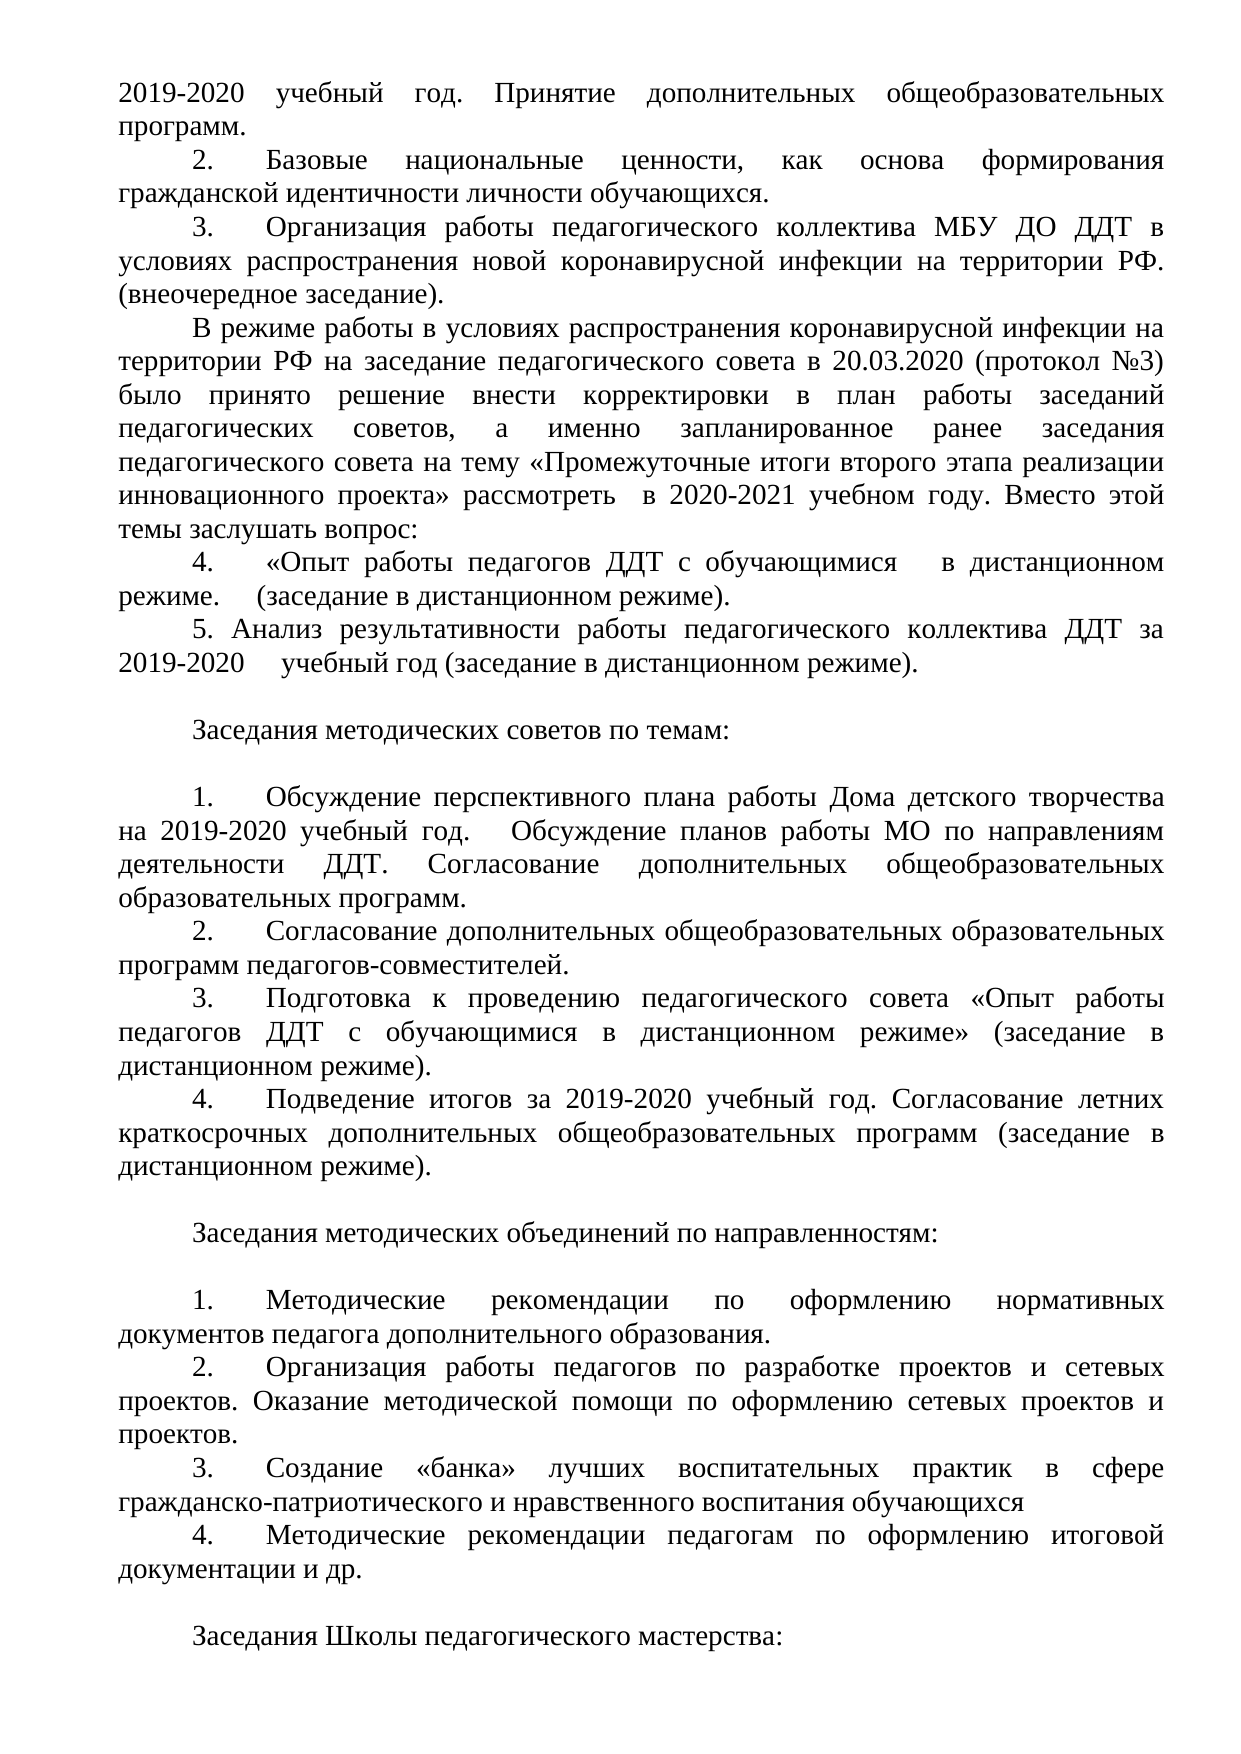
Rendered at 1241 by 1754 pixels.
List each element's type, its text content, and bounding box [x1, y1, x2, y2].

text 5. Анализ результативности работы педагогического коллектива ДДТ за 2019-2020 учебный год (заседание в дистанционном режиме). [118, 612, 1165, 679]
text Заседания методических объединений по направленностям: [118, 1215, 1165, 1249]
text 4. «Опыт работы педагогов ДДТ с обучающимися в дистанционном режиме. (заседание в дистанционном режиме). [118, 544, 1165, 612]
text 1. Обсуждение перспективного плана работы Дома детского творчества на 2019-2020 учебный год. Обсуждение планов работы МО по направлениям деятельности ДДТ. Согласование дополнительных общеобразовательных образовательных программ. [118, 779, 1165, 913]
text Заседания Школы педагогического мастерства: [118, 1618, 1165, 1651]
text 3. Создание «банка» лучших воспитательных практик в сфере гражданско-патриотического и нравственного воспитания обучающихся [118, 1450, 1165, 1517]
text Заседания методических советов по темам: [118, 712, 1165, 746]
text 2. Согласование дополнительных общеобразовательных образовательных программ педагогов-совместителей. [118, 913, 1165, 981]
text 4. Подведение итогов за 2019-2020 учебный год. Согласование летних краткосрочных дополнительных общеобразовательных программ (заседание в дистанционном режиме). [118, 1081, 1165, 1182]
text 3. Подготовка к проведению педагогического совета «Опыт работы педагогов ДДТ с обучающимися в дистанционном режиме» (заседание в дистанционном режиме). [118, 981, 1165, 1081]
text 4. Методические рекомендации педагогам по оформлению итоговой документации и др. [118, 1517, 1165, 1584]
text 2019-2020 учебный год. Принятие дополнительных общеобразовательных программ. [118, 75, 1165, 142]
text 3. Организация работы педагогического коллектива МБУ ДО ДДТ в условиях распространения новой коронавирусной инфекции на территории РФ. (внеочередное заседание). [118, 209, 1165, 310]
text 2. Базовые национальные ценности, как основа формирования гражданской идентичности личности обучающихся. [118, 142, 1165, 209]
text В режиме работы в условиях распространения коронавирусной инфекции на территории РФ на заседание педагогического совета в 20.03.2020 (протокол №3) было принято решение внести корректировки в план работы заседаний педагогических советов, а именно запланированное ранее заседания педагогического совета на тему «Промежуточные итоги второго этапа реализации инновационного проекта» рассмотреть в 2020-2021 учебном году. Вместо этой темы заслушать вопрос: [118, 310, 1165, 544]
text 1. Методические рекомендации по оформлению нормативных документов педагога дополнительного образования. [118, 1282, 1165, 1349]
text 2. Организация работы педагогов по разработке проектов и сетевых проектов. Оказание методической помощи по оформлению сетевых проектов и проектов. [118, 1349, 1165, 1450]
